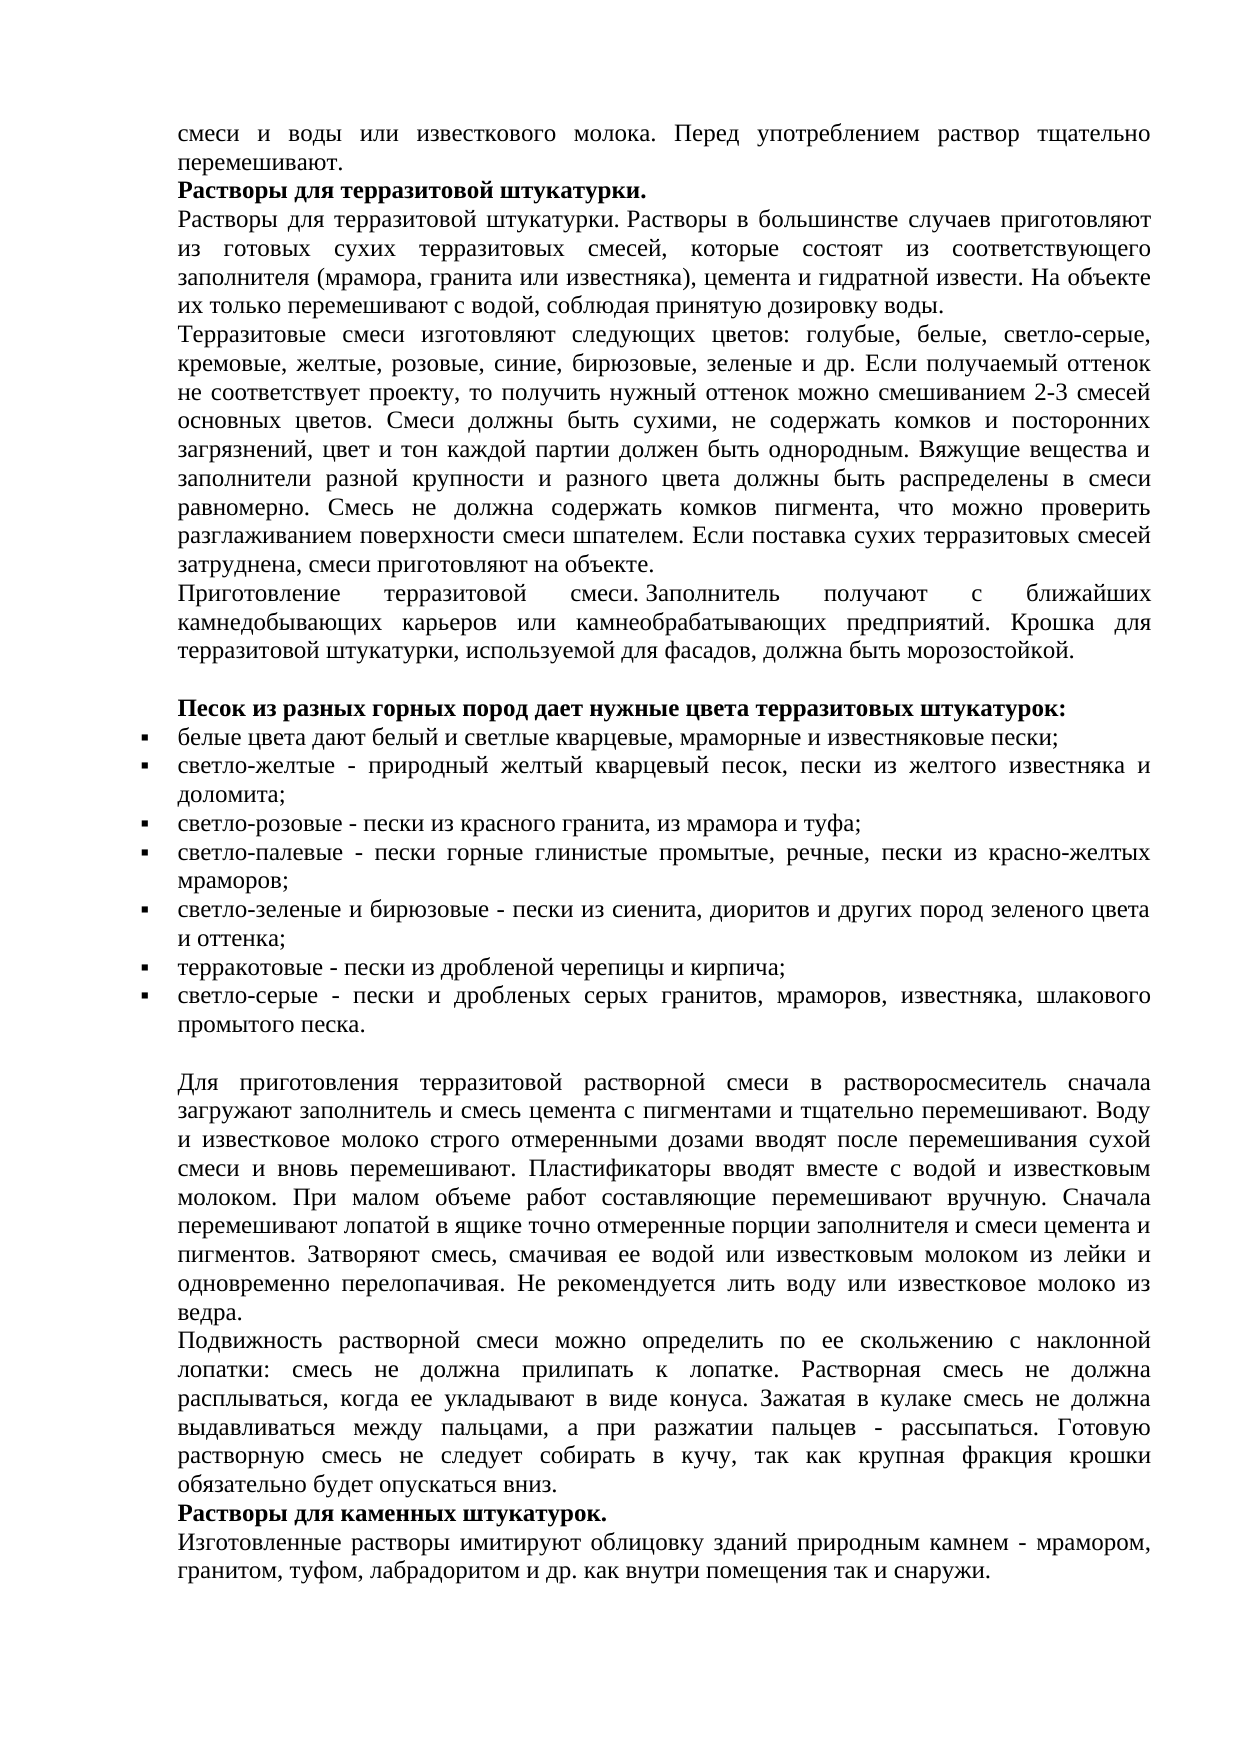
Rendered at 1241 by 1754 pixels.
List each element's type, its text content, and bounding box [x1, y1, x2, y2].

list светло-розовые - пески из красного гранита, из мрамора и туфа; [140, 808, 1152, 837]
text Изготовленные растворы имитируют облицовку зданий природным камнем - мрамором, гранитом, туфом, лабрадоритом и др. как внутри помещения так и снаружи. [177, 1527, 1152, 1584]
list светло-желтые - природный желтый кварцевый песок, пески из желтого известняка и доломита; [140, 751, 1152, 808]
list белые цвета дают белый и светлые кварцевые, мраморные и известняковые пески; [140, 722, 1152, 751]
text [177, 118, 1152, 176]
text Приготовление терразитовой смеси. Заполнитель получают с ближайших камнедобывающих карьеров или камнеобрабатывающих предприятий. Крошка для терразитовой штукатурки, используемой для фасадов, должна быть морозостойкой. [177, 578, 1152, 664]
text Песок из разных горных пород дает нужные цвета терразитовых штукатурок: [177, 693, 1152, 722]
text Растворы для терразитовой штукатурки. Растворы в большинстве случаев приготовляют из готовых сухих терразитовых смесей, которые состоят из соответствующего заполнителя (мрамора, гранита или известняка), цемента и гидратной извести. На объекте их только перемешивают с водой, соблюдая принятую дозировку воды. [177, 204, 1152, 319]
text Терразитовые смеси изготовляют следующих цветов: голубые, белые, светло-серые, кремовые, желтые, розовые, синие, бирюзовые, зеленые и др. Если получаемый оттенок не соответствует проекту, то получить нужный оттенок можно смешиванием 2-3 смесей основных цветов. Смеси должны быть сухими, не содержать комков и посторонних загрязнений, цвет и тон каждой партии должен быть однородным. Вяжущие вещества и заполнители разной крупности и разного цвета должны быть распределены в смеси равномерно. Смесь не должна содержать комков пигмента, что можно проверить разглаживанием поверхности смеси шпателем. Если поставка сухих терразитовых смесей затруднена, смеси приготовляют на объекте. [177, 319, 1152, 578]
text Растворы для терразитовой штукатурки. [177, 176, 1152, 204]
text Для приготовления терразитовой растворной смеси в растворосмеситель сначала загружают заполнитель и смесь цемента с пигментами и тщательно перемешивают. Воду и известковое молоко строго отмеренными дозами вводят после перемешивания сухой смеси и вновь перемешивают. Пластификаторы вводят вместе с водой и известковым молоком. При малом объеме работ составляющие перемешивают вручную. Сначала перемешивают лопатой в ящике точно отмеренные порции заполнителя и смеси цемента и пигментов. Затворяют смесь, смачивая ее водой или известковым молоком из лейки и одновременно перелопачивая. Не рекомендуется лить воду или известковое молоко из ведра. [177, 1067, 1152, 1326]
list светло-зеленые и бирюзовые - пески из сиенита, диоритов и других пород зеленого цвета и оттенка; [140, 894, 1152, 952]
text Растворы для каменных штукатурок. [177, 1498, 1152, 1527]
text Подвижность растворной смеси можно определить по ее скольжению с наклонной лопатки: смесь не должна прилипать к лопатке. Растворная смесь не должна расплываться, когда ее укладывают в виде конуса. Зажатая в кулаке смесь не должна выдавливаться между пальцами, а при разжатии пальцев - рассыпаться. Готовую растворную смесь не следует собирать в кучу, так как крупная фракция крошки обязательно будет опускаться вниз. [177, 1326, 1152, 1498]
list светло-палевые - пески горные глинистые промытые, речные, пески из красно-желтых мраморов; [140, 837, 1152, 894]
list терракотовые - пески из дробленой черепицы и кирпича; [140, 952, 1152, 981]
list светло-серые - пески и дробленых серых гранитов, мраморов, известняка, шлакового промытого песка. [140, 981, 1152, 1038]
